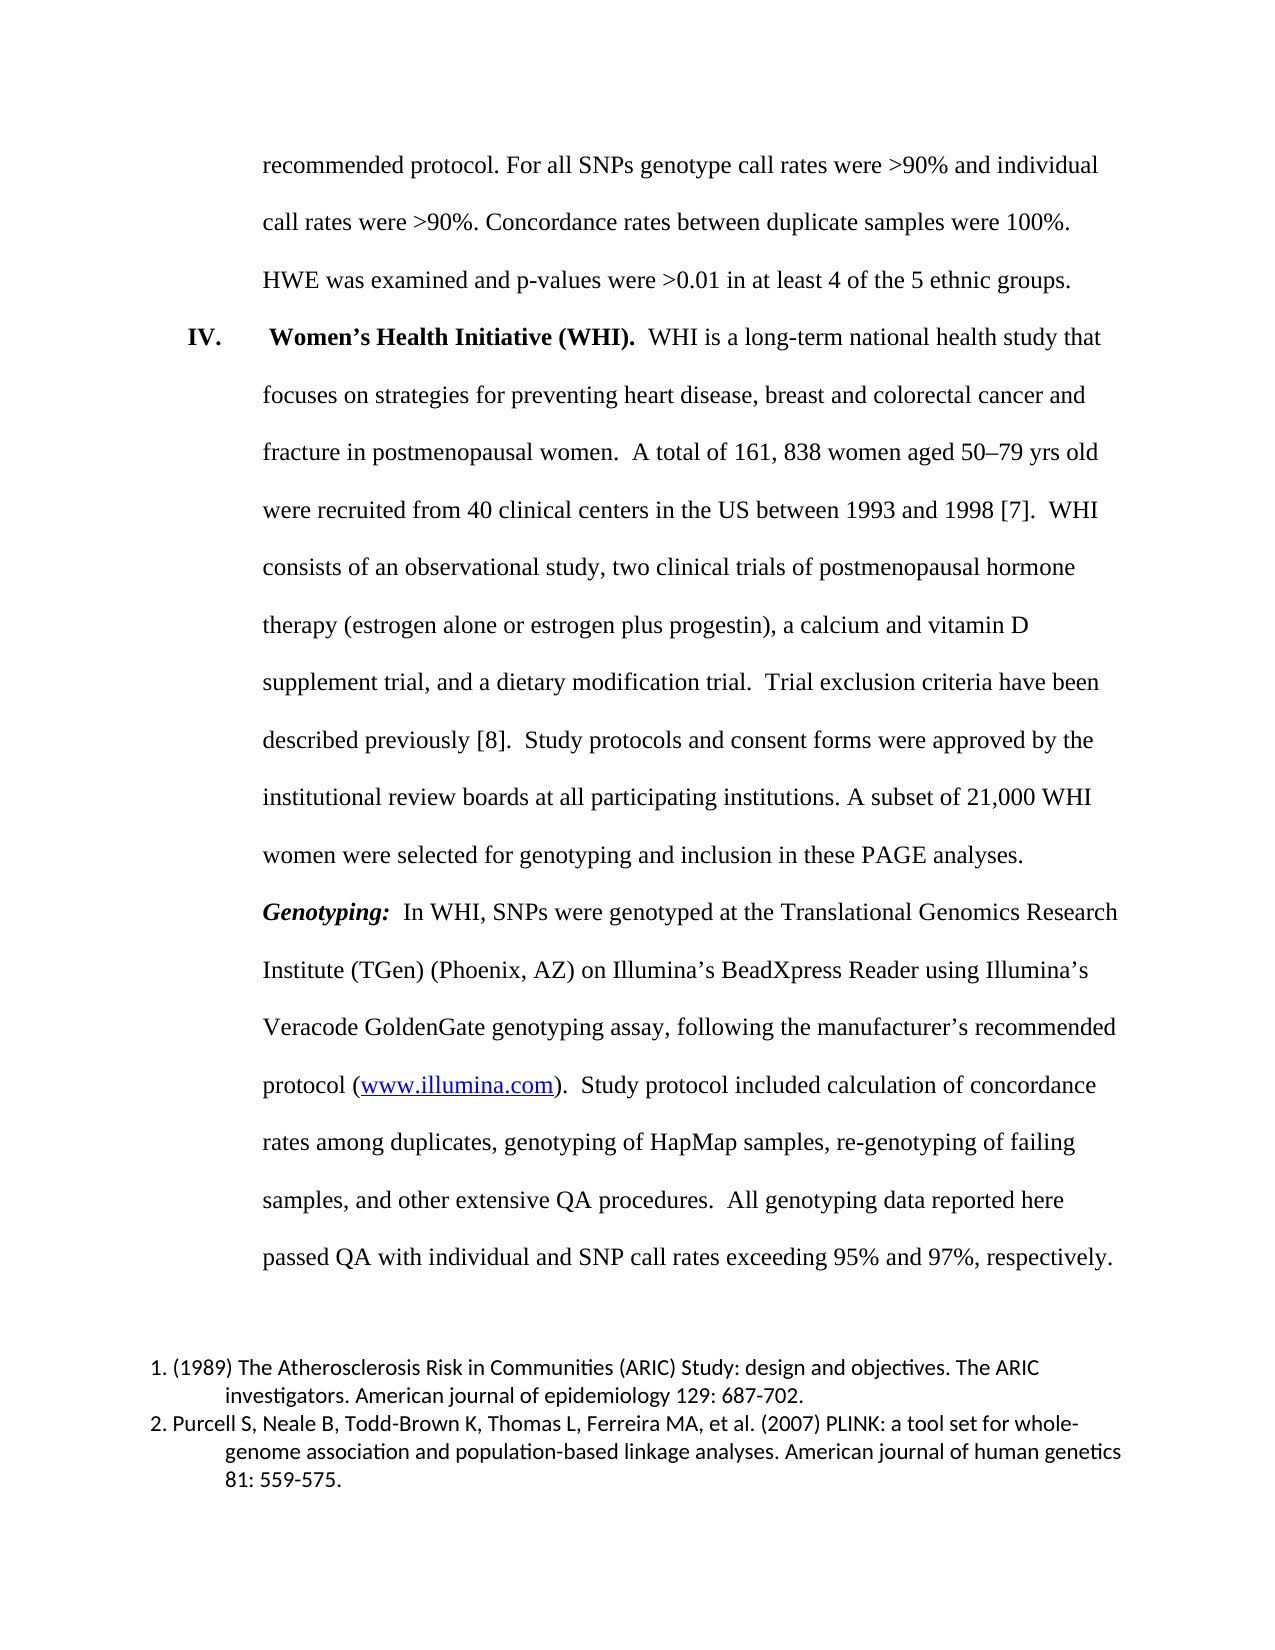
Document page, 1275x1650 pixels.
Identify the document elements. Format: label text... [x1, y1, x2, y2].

text 1. (1989) The Atherosclerosis Risk in Communities (ARIC) Study: design and objectives. The ARIC investigators. American journal of epidemiology 129: 687-702. [150, 1353, 1125, 1409]
text 2. Purcell S, Neale B, Todd-Brown K, Thomas L, Ferreira MA, et al. (2007) PLINK: a tool set for whole-genome association and population-based linkage analyses. American journal of human genetics 81: 559-575. [150, 1409, 1125, 1493]
text Genotyping: In WHI, SNPs were genotyped at the Translational Genomics Research Institute (TGen) (Phoenix, AZ) on Illumina’s BeadXpress Reader using Illumina’s Veracode GoldenGate genotyping assay, following the manufacturer’s recommended protocol (www.illumina.com). Study protocol included calculation of concordance rates among duplicates, genotyping of HapMap samples, re-genotyping of failing samples, and other extensive QA procedures. All genotyping data reported here passed QA with individual and SNP call rates exceeding 95% and 97%, respectively. [262, 897, 1125, 1271]
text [262, 150, 1125, 294]
list Women’s Health Initiative (WHI). WHI is a long-term national health study that focuses on strategies for preventing heart disease, breast and colorectal cancer and fracture in postmenopausal women. A total of 161, 838 women aged 50–79 yrs old were recruited from 40 clinical centers in the US between 1993 and 1998 [7]. WHI consists of an observational study, two clinical trials of postmenopausal hormone therapy (estrogen alone or estrogen plus progestin), a calcium and vitamin D supplement trial, and a dietary modification trial. Trial exclusion criteria have been described previously [8]. Study protocols and consent forms were approved by the institutional review boards at all participating institutions. A subset of 21,000 WHI women were selected for genotyping and inclusion in these PAGE analyses. [187, 322, 1125, 869]
